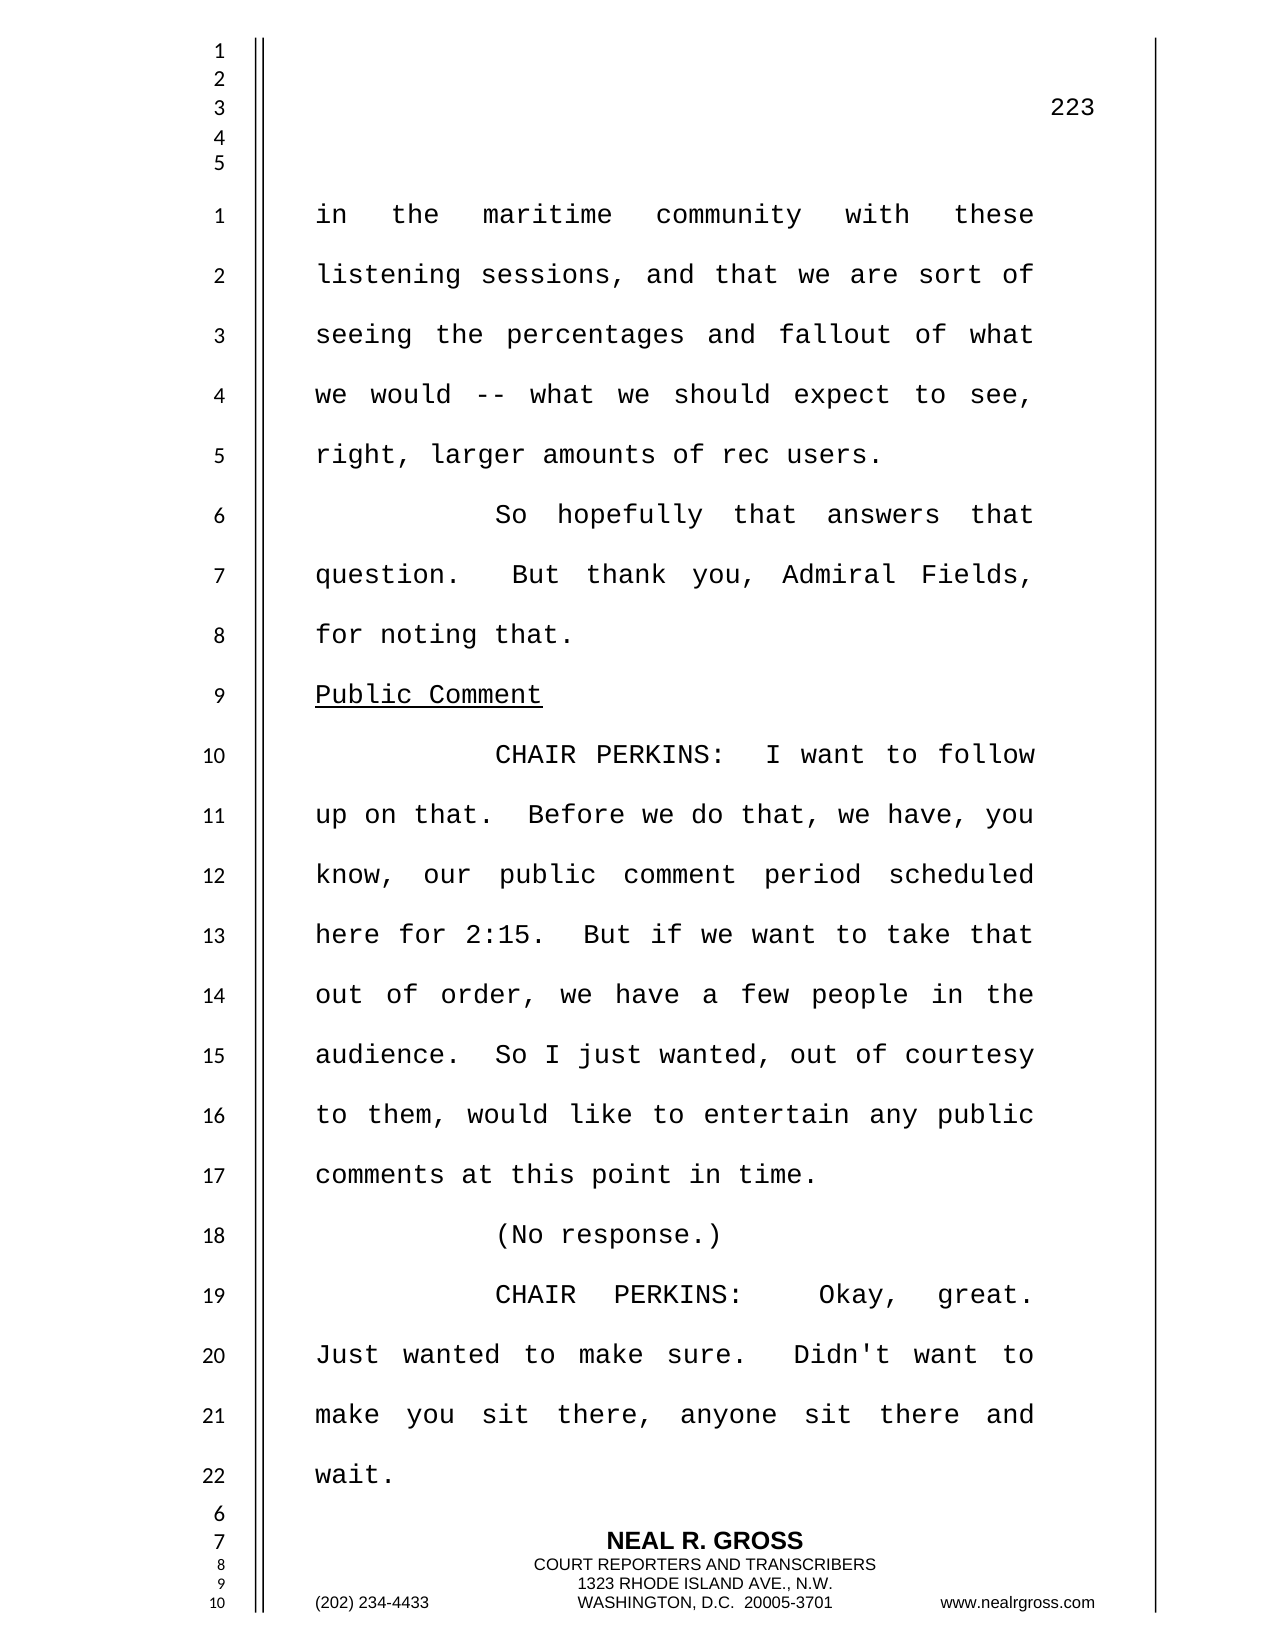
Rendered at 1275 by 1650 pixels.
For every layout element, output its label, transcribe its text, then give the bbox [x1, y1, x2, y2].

text So hopefully that answers that question. But thank you, Admiral Fields, for noting that. [315, 476, 1035, 656]
text CHAIR PERKINS: Okay, great. Just wanted to make sure. Didn't want to make you sit there, anyone sit there and wait. [315, 1256, 1035, 1496]
text (No response.) [315, 1196, 1035, 1256]
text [315, 176, 1035, 476]
text Public Comment [315, 656, 1035, 716]
text CHAIR PERKINS: I want to follow up on that. Before we do that, we have, you know, our public comment period scheduled here for 2:15. But if we want to take that out of order, we have a few people in the audience. So I just wanted, out of courtesy to them, would like to entertain any public comments at this point in time. [315, 716, 1035, 1196]
